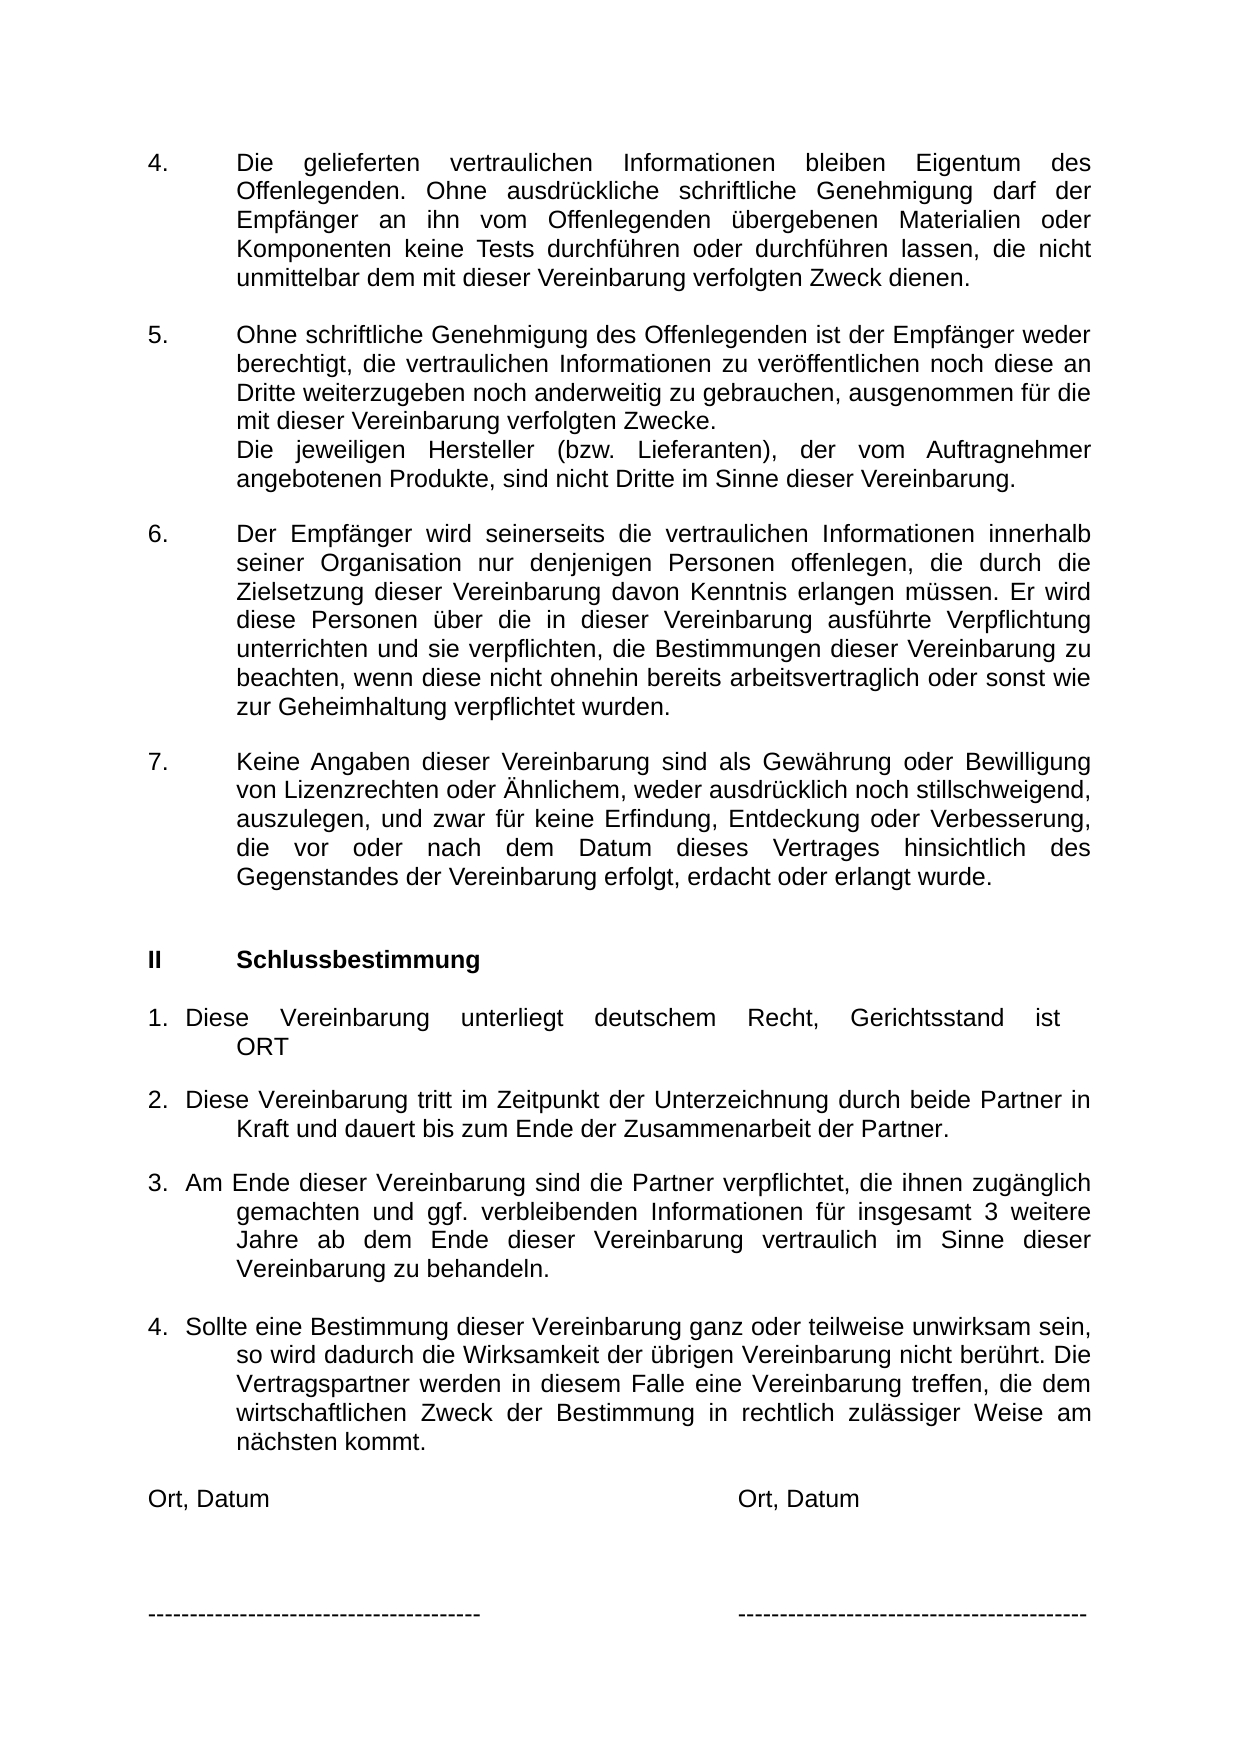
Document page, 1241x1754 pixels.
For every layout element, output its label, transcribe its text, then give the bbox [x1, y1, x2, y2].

subtitle Ohne schriftliche Genehmigung des Offenlegenden ist der Empfänger weder berechtigt, die vertraulichen Informationen zu veröffentlichen noch diese an Dritte weiterzugeben noch anderweitig zu gebrauchen, ausgenommen für die mit dieser Vereinbarung verfolgten Zwecke. [148, 320, 1093, 435]
subtitle Die jeweiligen Hersteller (bzw. Lieferanten), der vom Auftragnehmer angebotenen Produkte, sind nicht Dritte im Sinne dieser Vereinbarung. [236, 435, 1093, 493]
text Schlussbestimmung [148, 945, 1093, 974]
list Diese Vereinbarung unterliegt deutschem Recht, Gerichtsstand ist ORT [148, 1003, 1093, 1060]
list Sollte eine Bestimmung dieser Vereinbarung ganz oder teilweise unwirksam sein, so wird dadurch die Wirksamkeit der übrigen Vereinbarung nicht berührt. Die Vertragspartner werden in diesem Falle eine Vereinbarung treffen, die dem wirtschaftlichen Zweck der Bestimmung in rechtlich zulässiger Weise am nächsten kommt. [148, 1312, 1093, 1455]
subtitle Der Empfänger wird seinerseits die vertraulichen Informationen innerhalb seiner Organisation nur denjenigen Personen offenlegen, die durch die Zielsetzung dieser Vereinbarung davon Kenntnis erlangen müssen. Er wird diese Personen über die in dieser Vereinbarung ausführte Verpflichtung unterrichten und sie verpflichten, die Bestimmungen dieser Vereinbarung zu beachten, wenn diese nicht ohnehin bereits arbeitsvertraglich oder sonst wie zur Geheimhaltung verpflichtet wurden. [148, 519, 1093, 720]
list Am Ende dieser Vereinbarung sind die Partner verpflichtet, die ihnen zugänglich gemachten und ggf. verbleibenden Informationen für insgesamt 3 weitere Jahre ab dem Ende dieser Vereinbarung vertraulich im Sinne dieser Vereinbarung zu behandeln. [148, 1168, 1093, 1283]
list Diese Vereinbarung tritt im Zeitpunkt der Unterzeichnung durch beide Partner in Kraft und dauert bis zum Ende der Zusammenarbeit der Partner. [148, 1085, 1093, 1143]
text ---------------------------------------- ------------------------------------------ [148, 1599, 1093, 1628]
subtitle Keine Angaben dieser Vereinbarung sind als Gewährung oder Bewilligung von Lizenzrechten oder Ähnlichem, weder ausdrücklich noch stillschweigend, auszulegen, und zwar für keine Erfindung, Entdeckung oder Verbesserung, die vor oder nach dem Datum dieses Vertrages hinsichtlich des Gegenstandes der Vereinbarung erfolgt, erdacht oder erlangt wurde. [148, 747, 1093, 890]
subtitle Die gelieferten vertraulichen Informationen bleiben Eigentum des Offenlegenden. Ohne ausdrückliche schriftliche Genehmigung darf der Empfänger an ihn vom Offenlegenden übergebenen Materialien oder Komponenten keine Tests durchführen oder durchführen lassen, die nicht unmittelbar dem mit dieser Vereinbarung verfolgten Zweck dienen. [148, 148, 1093, 291]
text Ort, Datum Ort, Datum [148, 1484, 1093, 1513]
